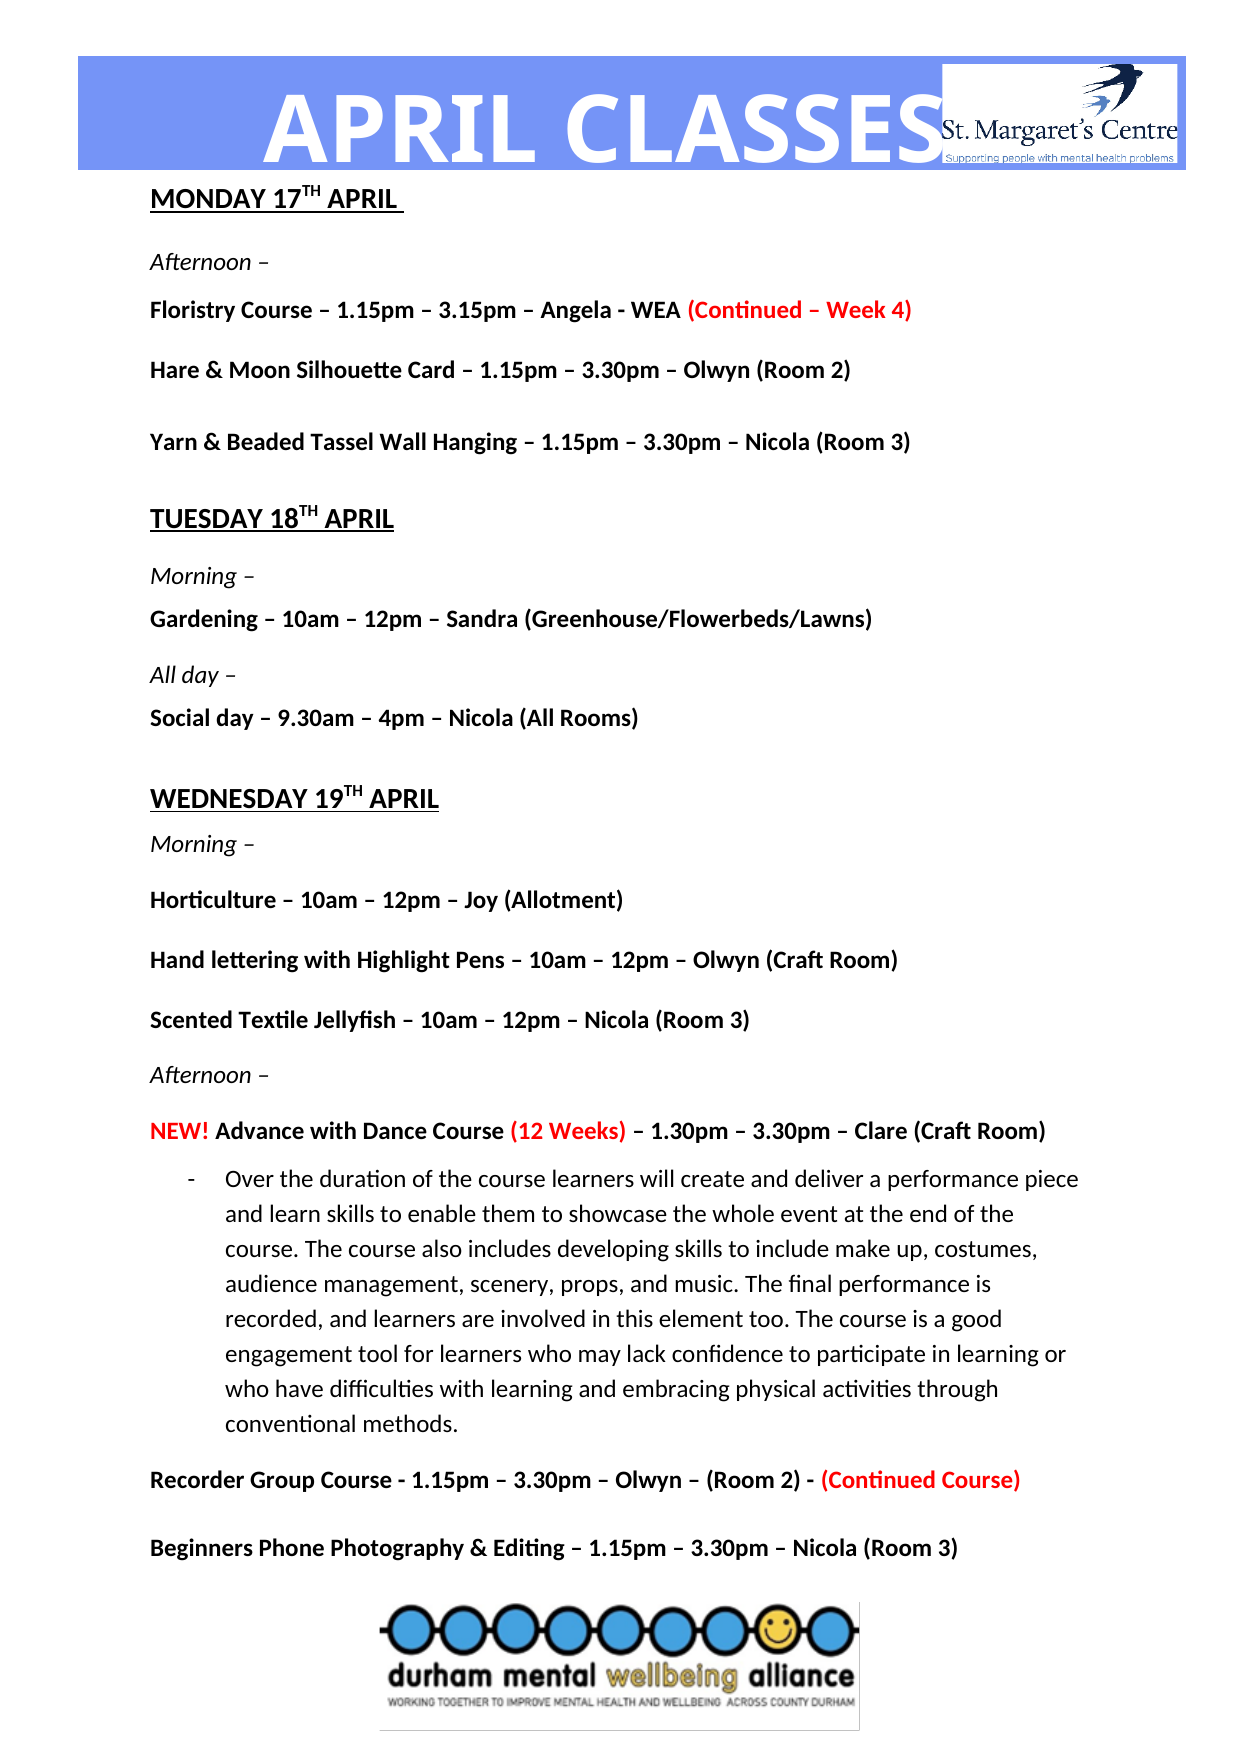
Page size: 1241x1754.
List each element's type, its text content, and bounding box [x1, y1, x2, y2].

text Morning – [150, 828, 1090, 859]
text Afternoon – [150, 246, 1090, 277]
text Beginners Phone Photography & Editing – 1.15pm – 3.30pm – Nicola (Room 3) [150, 1532, 1090, 1562]
text WEDNESDAY 19TH APRIL [150, 780, 1090, 816]
text Gardening – 10am – 12pm – Sandra (Greenhouse/Flowerbeds/Lawns) [150, 603, 1090, 634]
text MONDAY 17TH APRIL [150, 180, 1090, 216]
text Floristry Course – 1.15pm – 3.15pm – Angela - WEA (Continued – Week 4) [150, 294, 1090, 324]
text Horticulture – 10am – 12pm – Joy (Allotment) [150, 884, 1090, 914]
text Scented Textile Jellyfish – 10am – 12pm – Nicola (Room 3) [150, 1004, 1090, 1034]
text NEW! Advance with Dance Course (12 Weeks) – 1.30pm – 3.30pm – Clare (Craft Room) [150, 1115, 1090, 1146]
text Hare & Moon Silhouette Card – 1.15pm – 3.30pm – Olwyn (Room 2) [150, 354, 1090, 384]
text Yarn & Beaded Tassel Wall Hanging – 1.15pm – 3.30pm – Nicola (Room 3) [150, 426, 1090, 457]
text All day – [150, 659, 1090, 689]
text TUESDAY 18TH APRIL [150, 500, 1090, 536]
picture [942, 64, 1178, 163]
picture [379, 1602, 861, 1732]
text Social day – 9.30am – 4pm – Nicola (All Rooms) [150, 702, 1090, 733]
text Afternoon – [150, 1059, 1090, 1090]
text Hand lettering with Highlight Pens – 10am – 12pm – Olwyn (Craft Room) [150, 944, 1090, 974]
list Over the duration of the course learners will create and deliver a performance piece and learn skills to enable them to showcase the whole event at the end of the course. The course also includes developing skills to include make up, costumes, audience management, scenery, props, and music. The final performance is recorded, and learners are involved in this element too. The course is a good engagement tool for learners who may lack confidence to participate in learning or who have difficulties with learning and embracing physical activities through conventional methods. [187, 1163, 1090, 1438]
text Morning – [150, 561, 1090, 591]
text Recorder Group Course - 1.15pm – 3.30pm – Olwyn – (Room 2) - (Continued Course) [150, 1464, 1090, 1494]
